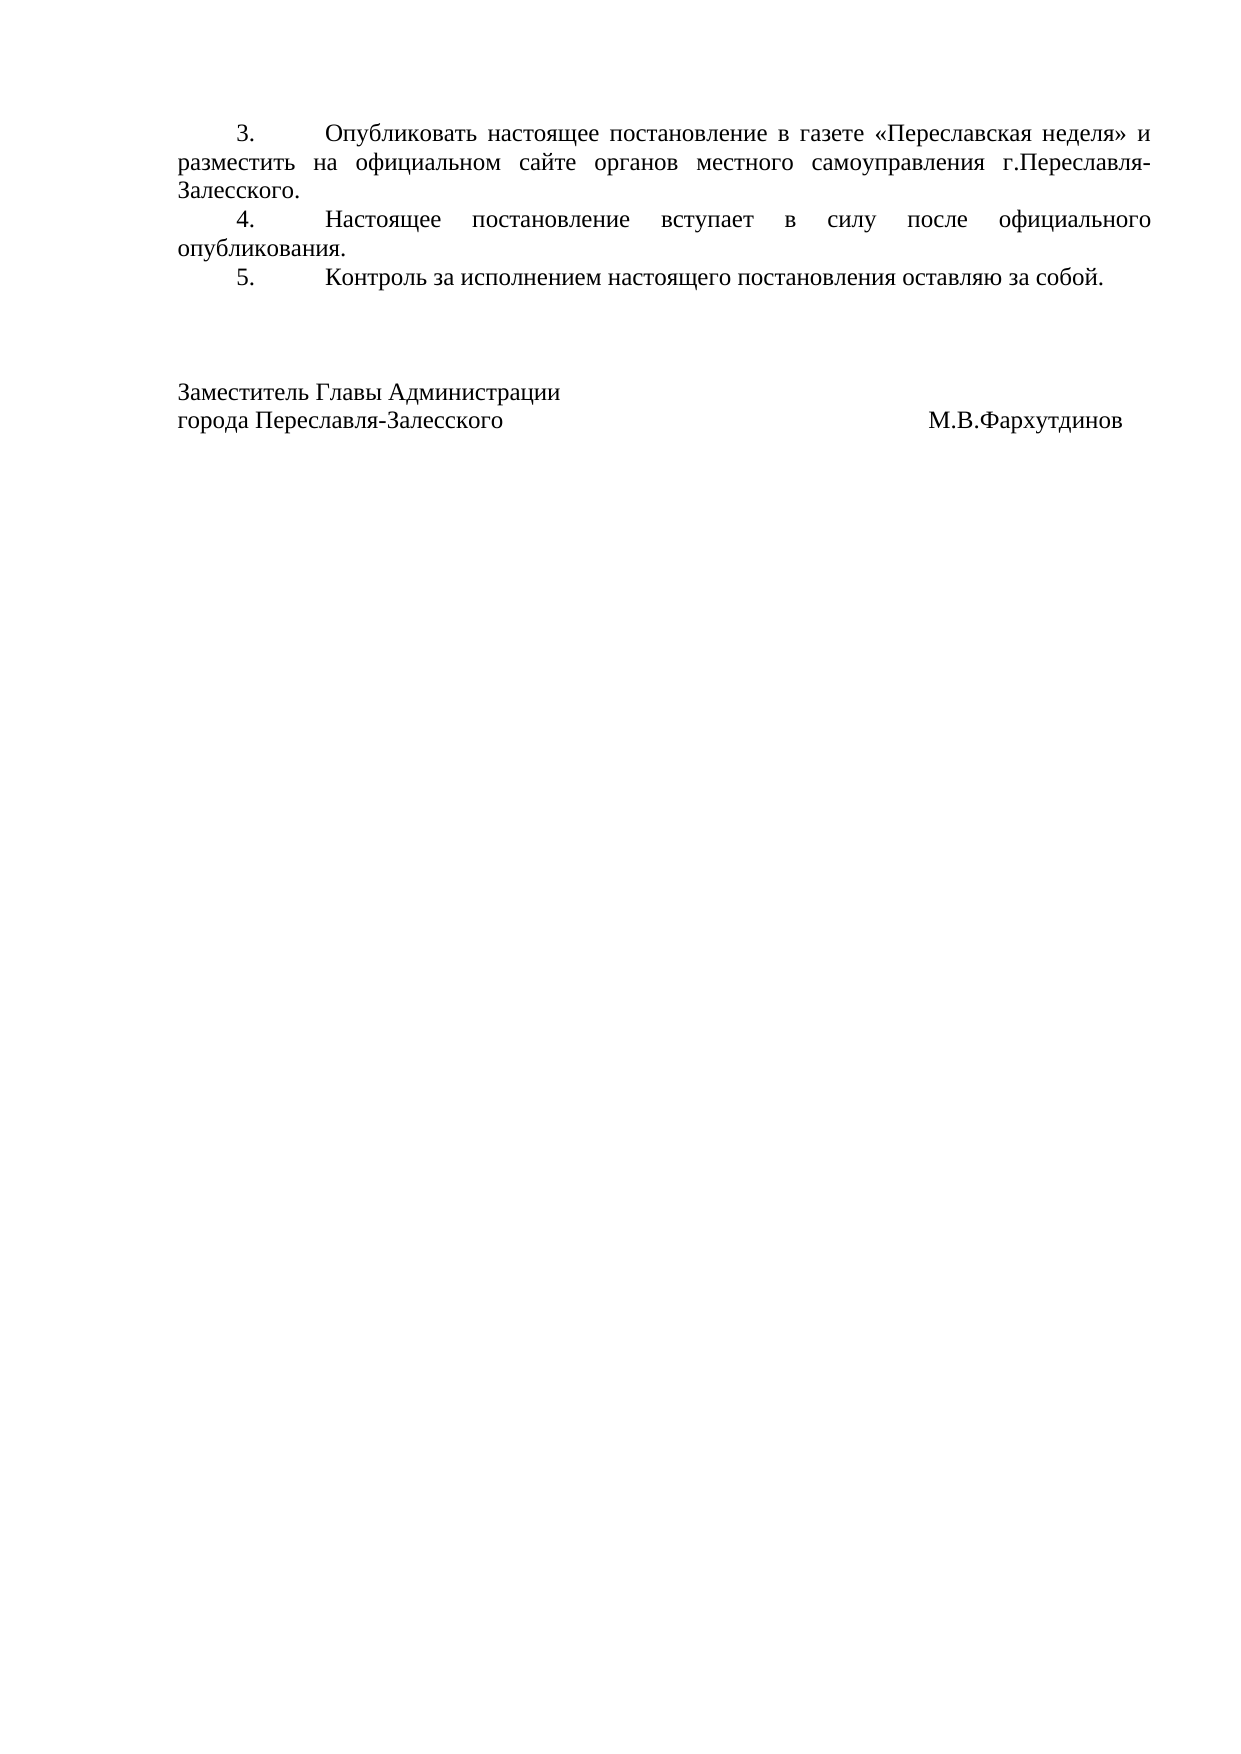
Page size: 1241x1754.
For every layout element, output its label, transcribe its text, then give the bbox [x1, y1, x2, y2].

text Заместитель Главы Администрации [177, 377, 1152, 406]
text города Переславля-Залесского М.В.Фархутдинов [177, 406, 1152, 434]
list Настоящее постановление вступает в силу после официального опубликования. [177, 204, 1152, 262]
list Контроль за исполнением настоящего постановления оставляю за собой. [177, 262, 1152, 291]
list Опубликовать настоящее постановление в газете «Переславская неделя» и разместить на официальном сайте органов местного самоуправления г.Переславля-Залесского. [177, 118, 1152, 204]
